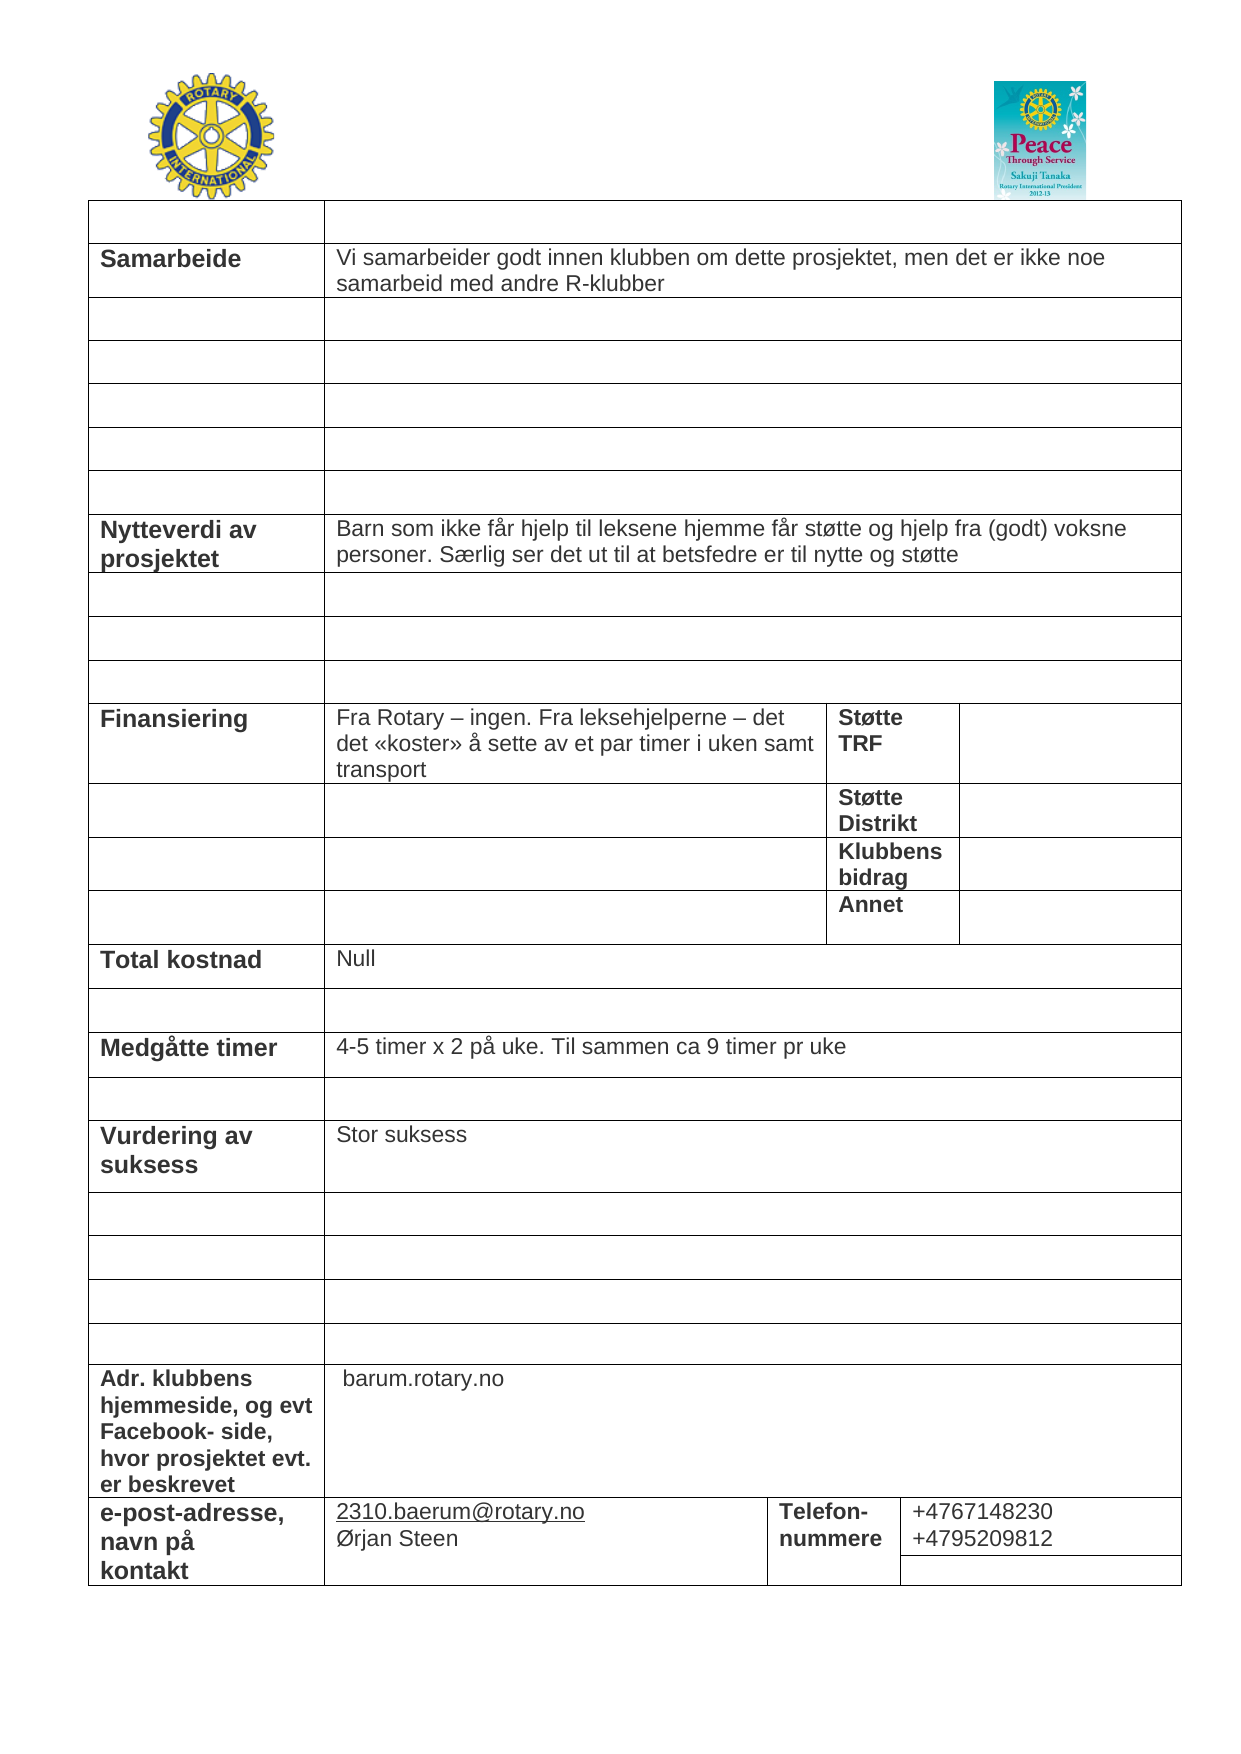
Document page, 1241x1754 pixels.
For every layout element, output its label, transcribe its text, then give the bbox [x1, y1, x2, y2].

table_cell [325, 989, 1181, 1032]
table_cell Fra Rotary – ingen. Fra leksehjelperne – det det «koster» å sette av et par timer i uken samt transport [325, 704, 826, 783]
table_cell Samarbeide [89, 244, 324, 297]
table_cell [325, 1193, 1181, 1234]
table_cell [89, 891, 324, 944]
table_cell [89, 573, 324, 616]
table_cell Total kostnad [89, 945, 324, 988]
table_cell [89, 298, 324, 339]
table_cell [325, 298, 1181, 339]
table_cell [89, 1193, 324, 1234]
table_cell [325, 1236, 1181, 1279]
table_cell [325, 573, 1181, 616]
table_cell Nytteverdi av prosjektet [89, 515, 324, 572]
table_cell [325, 384, 1181, 427]
table_cell [325, 838, 826, 890]
picture [994, 81, 1087, 200]
table_cell [89, 617, 324, 659]
table_cell [960, 891, 1181, 944]
table_cell e-post-adresse, navn på kontakt [89, 1498, 324, 1584]
table_cell [325, 661, 1181, 703]
table_cell [960, 704, 1181, 783]
table_cell [89, 341, 324, 383]
table_cell Barn som ikke får hjelp til leksene hjemme får støtte og hjelp fra (godt) voksne personer. Særlig ser det ut til at betsfedre er til nytte og støtte [325, 515, 1181, 572]
table_cell Annet [827, 891, 959, 944]
table_cell [89, 428, 324, 470]
table_cell Adr. klubbens hjemmeside, og evt Facebook- side, hvor prosjektet evt. er beskrevet [89, 1365, 324, 1497]
table_cell [89, 784, 324, 837]
table_cell Vi samarbeider godt innen klubben om dette prosjektet, men det er ikke noe samarbeid med andre R-klubber [325, 244, 1181, 297]
table_cell [325, 617, 1181, 659]
table_cell [89, 471, 324, 514]
table_cell [89, 201, 324, 243]
table_cell [89, 1280, 324, 1322]
table_cell Støtte TRF [827, 704, 959, 783]
table_cell [960, 838, 1181, 890]
table_cell Telefon- nummere [768, 1498, 900, 1584]
table_cell [325, 471, 1181, 514]
table_cell Klubbens bidrag [827, 838, 959, 890]
table_cell [89, 1324, 324, 1364]
table_cell 4-5 timer x 2 på uke. Til sammen ca 9 timer pr uke [325, 1033, 1181, 1077]
table_cell Finansiering [89, 704, 324, 783]
table_cell [325, 784, 826, 837]
table_cell [325, 341, 1181, 383]
table_cell [89, 1078, 324, 1120]
table_cell [89, 1236, 324, 1279]
table_cell [325, 1280, 1181, 1322]
table_cell [325, 201, 1181, 243]
table_cell [325, 1078, 1181, 1120]
table_cell [89, 989, 324, 1032]
table_cell Stor suksess [325, 1121, 1181, 1192]
table_cell [325, 891, 826, 944]
table_cell +4767148230 +4795209812 [901, 1498, 1181, 1555]
table_cell [901, 1556, 1181, 1584]
table_cell barum.rotary.no [325, 1365, 1181, 1497]
table_cell Støtte Distrikt [827, 784, 959, 837]
table_cell [960, 784, 1181, 837]
table_cell Vurdering av suksess [89, 1121, 324, 1192]
picture [147, 73, 275, 200]
table_cell Null [325, 945, 1181, 988]
table_cell 2310.baerum@rotary.no Ørjan Steen [325, 1498, 767, 1584]
table_cell [325, 1324, 1181, 1364]
table_cell [89, 661, 324, 703]
table_cell [325, 428, 1181, 470]
table_cell [89, 384, 324, 427]
table_cell Medgåtte timer [89, 1033, 324, 1077]
table_cell [89, 838, 324, 890]
